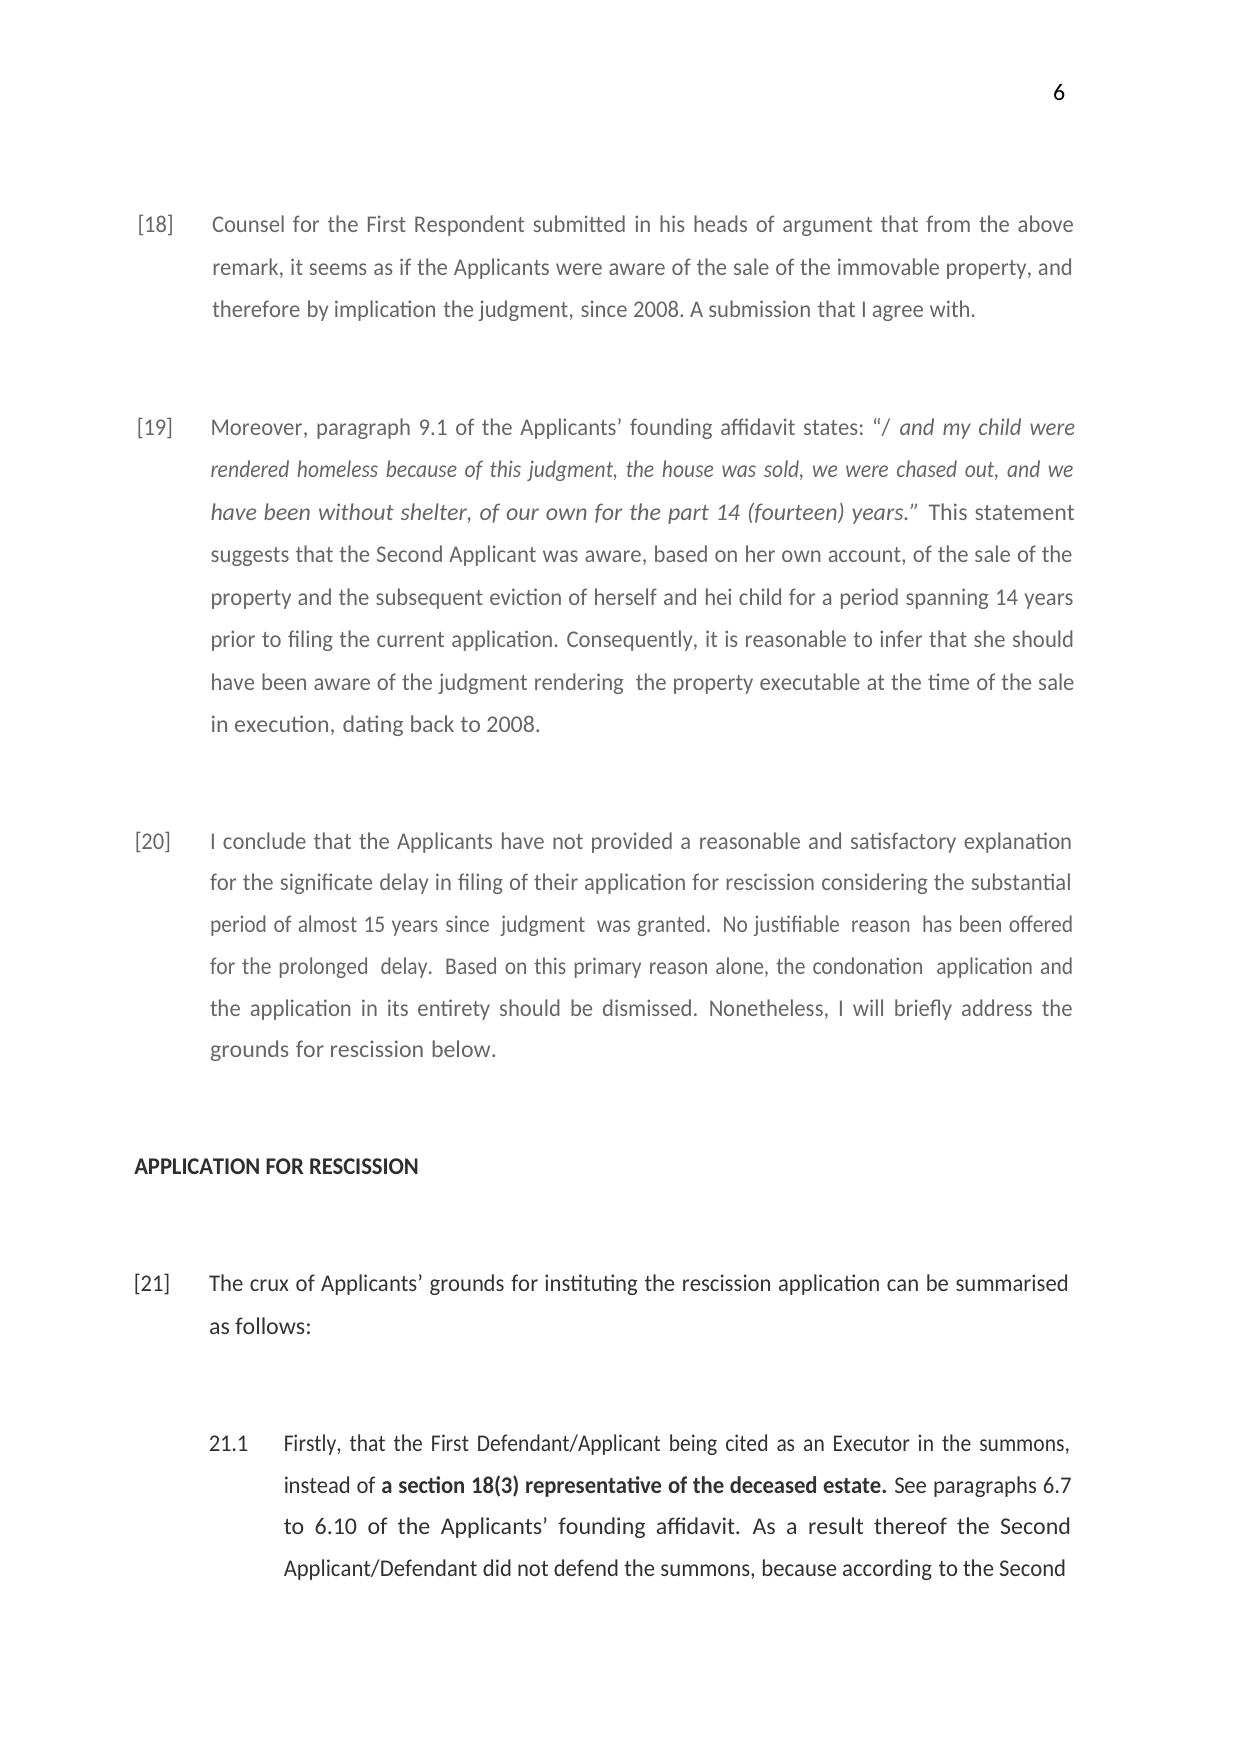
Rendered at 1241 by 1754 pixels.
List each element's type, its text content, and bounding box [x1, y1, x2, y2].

text [18] Counsel for the First Respondent submitted in his heads of argument that from the above remark, it seems as if the Applicants were aware of the sale of the immovable property, and therefore by implication the judgment, since 2008. A submission that I agree with. [137, 209, 1075, 323]
text [20] I conclude that the Applicants have not provided a reasonable and satisfactory explanation for the significate delay in filing of their application for rescission considering the substantial period of almost 15 years since judgment was granted. No justifiable reason has been offered for the prolonged delay. Based on this primary reason alone, the condonation application and the application in its entirety should be dismissed. Nonetheless, I will briefly address the grounds for rescission below. [134, 826, 1073, 1064]
text 21.1 Firstly, that the First Defendant/Applicant being cited as an Executor in the summons, instead of a section 18(3) representative of the deceased estate. See paragraphs 6.7 to 6.10 of the Applicants’ founding affidavit. As a result thereof the Second Applicant/Defendant did not defend the summons, because according to the Second [208, 1428, 1071, 1582]
text [21] The crux of Applicants’ grounds for instituting the rescission application can be summarised as follows: [134, 1268, 1070, 1340]
text [19] Moreover, paragraph 9.1 of the Applicants’ founding affidavit states: “/ and my child were rendered homeless because of this judgment, the house was sold, we were chased out, and we have been without shelter, of our own for the part 14 (fourteen) years.” This statement suggests that the Second Applicant was aware, based on her own account, of the sale of the property and the subsequent eviction of herself and hei child for a period spanning 14 years prior to filing the current application. Consequently, it is reasonable to infer that she should have been aware of the judgment rendering the property executable at the time of the sale in execution, dating back to 2008. [137, 412, 1075, 738]
subtitle APPLICATION FOR RESCISSION [134, 1151, 1090, 1181]
